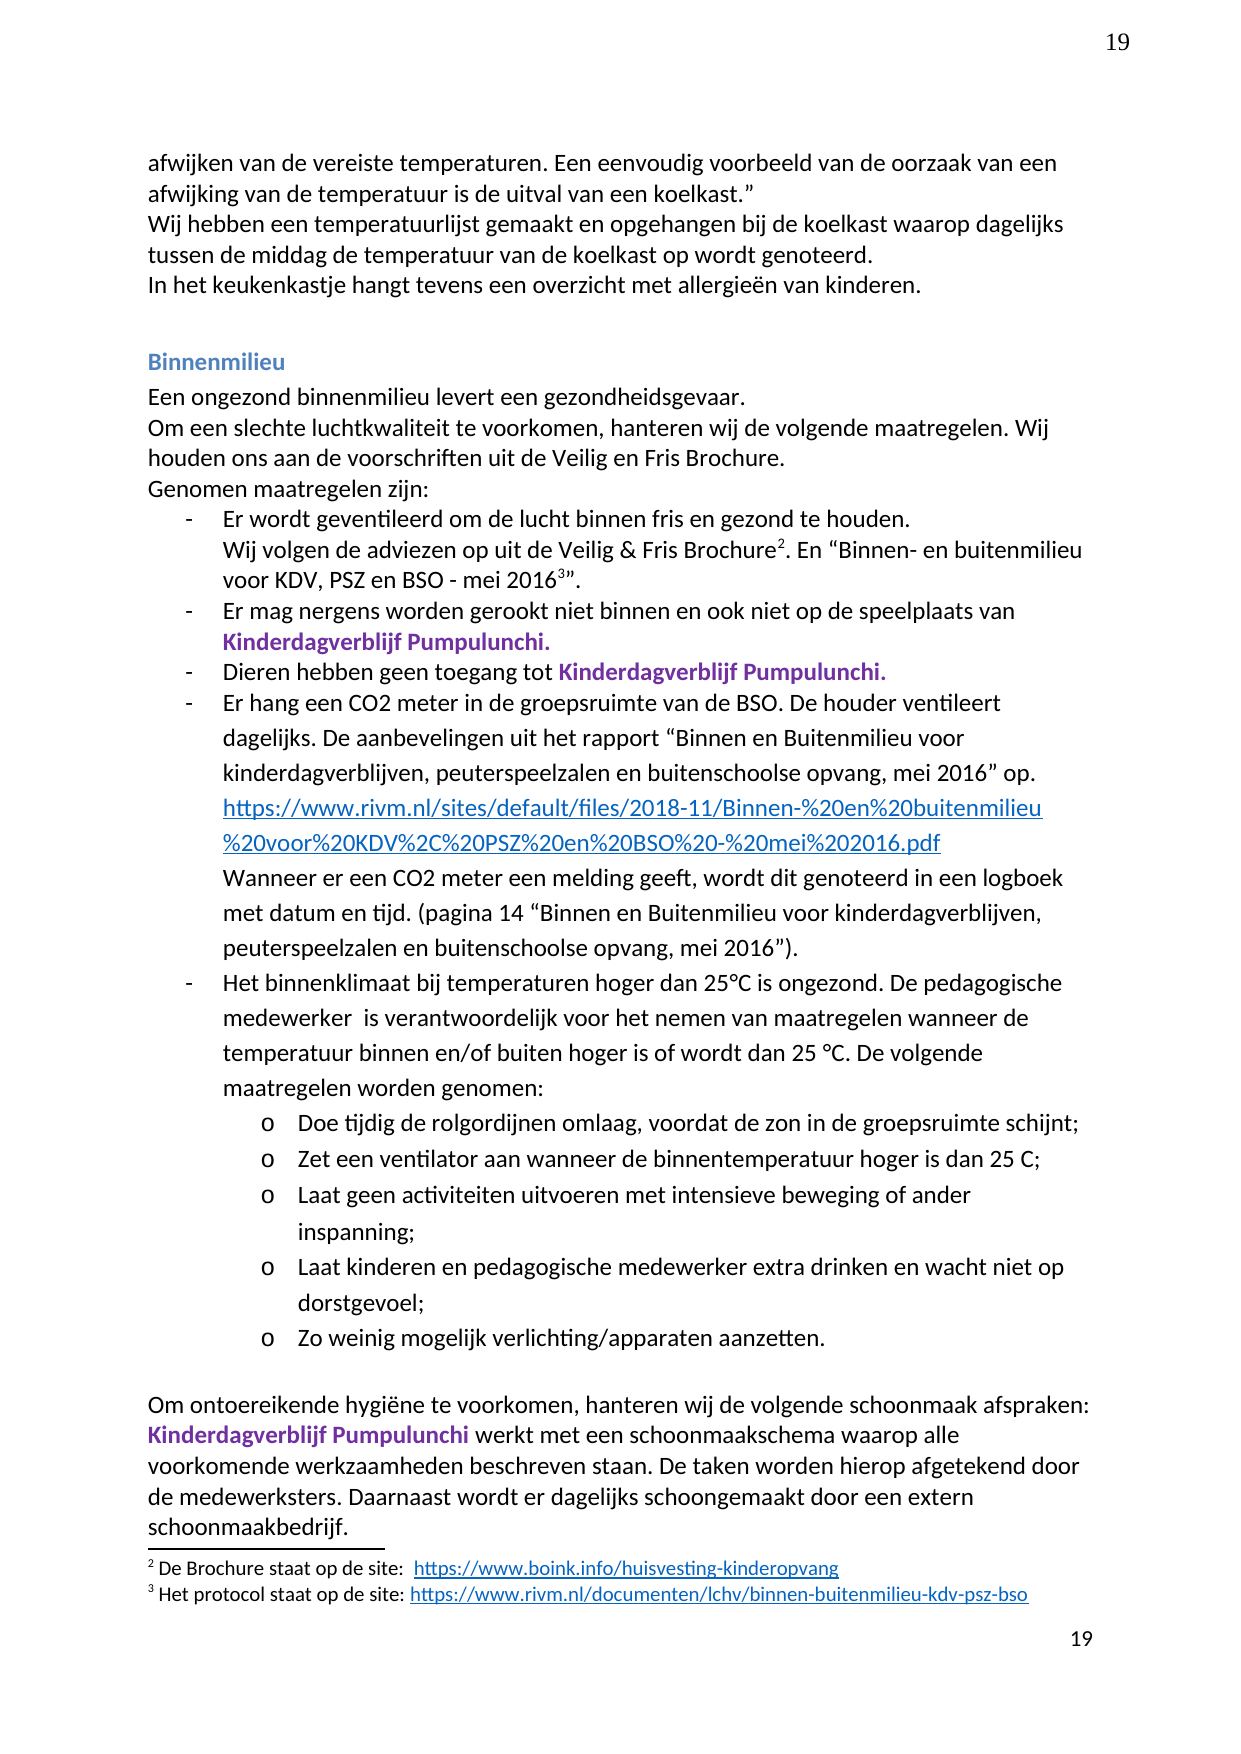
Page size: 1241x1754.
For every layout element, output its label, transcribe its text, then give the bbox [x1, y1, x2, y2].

list Wanneer er een CO2 meter een melding geeft, wordt dit genoteerd in een logboek met datum en tijd. (pagina 14 “Binnen en Buitenmilieu voor kinderdagverblijven, peuterspeelzalen en buitenschoolse opvang, mei 2016”). [223, 862, 1093, 962]
text Een ongezond binnenmilieu levert een gezondheidsgevaar. [148, 381, 1093, 412]
list Dieren hebben geen toegang tot Kinderdagverblijf Pumpulunchi. [185, 656, 1093, 687]
text In het keukenkastje hangt tevens een overzicht met allergieën van kinderen. [148, 270, 1093, 300]
text Genomen maatregelen zijn: [148, 473, 1093, 503]
subtitle Binnenmilieu [148, 346, 1093, 377]
list Doe tijdig de rolgordijnen omlaag, voordat de zon in de groepsruimte schijnt; [260, 1107, 1093, 1138]
list Zet een ventilator aan wanneer de binnentemperatuur hoger is dan 25 C; [260, 1143, 1093, 1175]
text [148, 148, 1093, 209]
list Het binnenklimaat bij temperaturen hoger dan 25°C is ongezond. De pedagogische medewerker is verantwoordelijk voor het nemen van maatregelen wanneer de temperatuur binnen en/of buiten hoger is of wordt dan 25 °C. De volgende maatregelen worden genomen: [185, 967, 1093, 1102]
list Er wordt geventileerd om de lucht binnen fris en gezond te houden. Wij volgen de adviezen op uit de Veilig & Fris Brochure. En “Binnen- en buitenmilieu voor KDV, PSZ en BSO - mei 2016”. [185, 503, 1093, 595]
list Laat kinderen en pedagogische medewerker extra drinken en wacht niet op dorstgevoel; [260, 1251, 1093, 1318]
text Om ontoereikende hygiëne te voorkomen, hanteren wij de volgende schoonmaak afspraken: [148, 1389, 1093, 1419]
list Zo weinig mogelijk verlichting/apparaten aanzetten. [260, 1322, 1093, 1354]
list Er hang een CO2 meter in de groepsruimte van de BSO. De houder ventileert dagelijks. De aanbevelingen uit het rapport “Binnen en Buitenmilieu voor kinderdagverblijven, peuterspeelzalen en buitenschoolse opvang, mei 2016” op. https://www.rivm.nl/sites/default/files/2018-11/Binnen-%20en%20buitenmilieu%20voor%20KDV%2C%20PSZ%20en%20BSO%20-%20mei%202016.pdf [185, 687, 1093, 857]
text Wij hebben een temperatuurlijst gemaakt en opgehangen bij de koelkast waarop dagelijks tussen de middag de temperatuur van de koelkast op wordt genoteerd. [148, 209, 1093, 270]
list Er mag nergens worden gerookt niet binnen en ook niet op de speelplaats van Kinderdagverblijf Pumpulunchi. [185, 595, 1093, 656]
text Kinderdagverblijf Pumpulunchi werkt met een schoonmaakschema waarop alle voorkomende werkzaamheden beschreven staan. De taken worden hierop afgetekend door de medewerksters. Daarnaast wordt er dagelijks schoongemaakt door een extern schoonmaakbedrijf. [148, 1419, 1093, 1542]
list Laat geen activiteiten uitvoeren met intensieve beweging of ander inspanning; [260, 1179, 1093, 1246]
text Om een slechte luchtkwaliteit te voorkomen, hanteren wij de volgende maatregelen. Wij houden ons aan de voorschriften uit de Veilig en Fris Brochure. [148, 412, 1093, 473]
